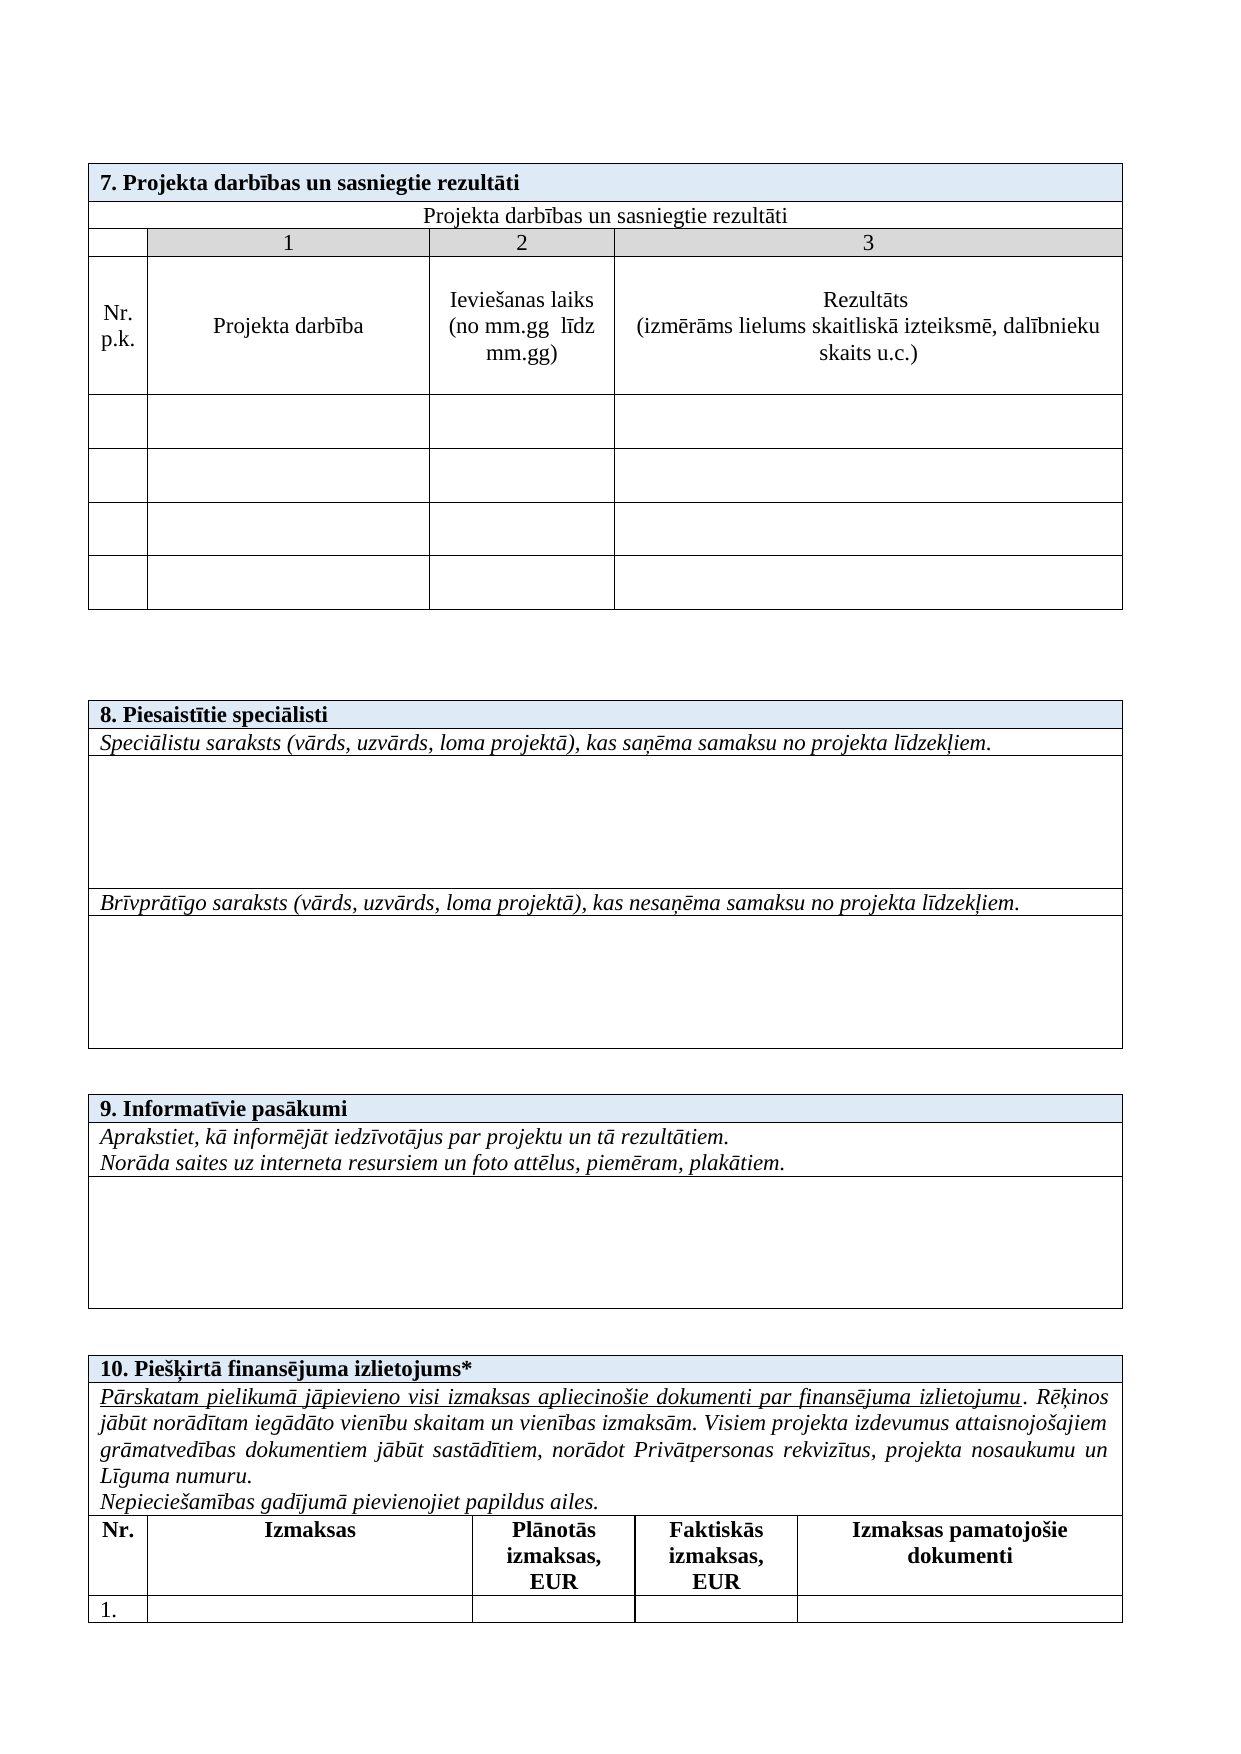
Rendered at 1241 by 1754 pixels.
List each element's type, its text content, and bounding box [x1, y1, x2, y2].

table_cell Plānotās izmaksas, EUR [473, 1516, 634, 1595]
table_cell [148, 449, 429, 502]
table_cell Speciālistu saraksts (vārds, uzvārds, loma projektā), kas saņēma samaksu no projekta līdzekļiem. [89, 729, 1122, 755]
table_cell [148, 1596, 472, 1622]
table_cell [430, 449, 614, 502]
table_cell [615, 449, 1122, 502]
table_cell 3 [615, 229, 1122, 256]
table_cell [89, 756, 1122, 888]
table_cell [615, 503, 1122, 555]
table_cell [148, 556, 429, 609]
table_cell Pārskatam pielikumā jāpievieno visi izmaksas apliecinošie dokumenti par finansējuma izlietojumu. Rēķinos jābūt norādītam iegādāto vienību skaitam un vienības izmaksām. Visiem projekta izdevumus attaisnojošajiem grāmatvedības dokumentiem jābūt sastādītiem, norādot Privātpersonas rekvizītus, projekta nosaukumu un Līguma numuru. Nepieciešamības gadījumā pievienojiet papildus ailes. [89, 1383, 1122, 1515]
table_cell 1. [89, 1596, 147, 1622]
table_cell Nr. p.k. [89, 257, 147, 394]
table_cell [798, 1596, 1122, 1622]
table_cell Rezultāts (izmērāms lielums skaitliskā izteiksmē, dalībnieku skaits u.c.) [615, 257, 1122, 394]
table_cell [89, 1177, 1122, 1308]
table_cell 2 [430, 229, 614, 256]
table_cell Izmaksas [148, 1516, 472, 1595]
table_cell Aprakstiet, kā informējāt iedzīvotājus par projektu un tā rezultātiem. Norāda saites uz interneta resursiem un foto attēlus, piemēram, plakātiem. [89, 1123, 1122, 1176]
table_cell [615, 395, 1122, 448]
table_header 8. Piesaistītie speciālisti [89, 701, 1122, 728]
table_header 10. Piešķirtā finansējuma izlietojums* [89, 1356, 1122, 1382]
table_cell [89, 503, 147, 555]
table_cell Projekta darbība [148, 257, 429, 394]
table_header 9. Informatīvie pasākumi [89, 1095, 1122, 1122]
table_cell 1 [148, 229, 429, 256]
table_cell [148, 503, 429, 555]
table_cell [148, 395, 429, 448]
table_cell Ieviešanas laiks (no mm.gg līdz mm.gg) [430, 257, 614, 394]
table_cell [89, 395, 147, 448]
table_cell Faktiskās izmaksas, EUR [636, 1516, 797, 1595]
table_cell [473, 1596, 634, 1622]
table_cell [89, 556, 147, 609]
table_cell [430, 556, 614, 609]
table_cell [89, 449, 147, 502]
table_cell Nr. [89, 1516, 147, 1595]
table_cell Izmaksas pamatojošie dokumenti [798, 1516, 1122, 1595]
table_cell Brīvprātīgo saraksts (vārds, uzvārds, loma projektā), kas nesaņēma samaksu no projekta līdzekļiem. [89, 889, 1122, 915]
table_cell [430, 503, 614, 555]
table_cell [636, 1596, 797, 1622]
table_cell Projekta darbības un sasniegtie rezultāti [89, 202, 1122, 228]
table_cell [89, 229, 147, 256]
table_cell [89, 916, 1122, 1048]
table_header 7. Projekta darbības un sasniegtie rezultāti [89, 164, 1122, 201]
table_cell [615, 556, 1122, 609]
table_cell [430, 395, 614, 448]
